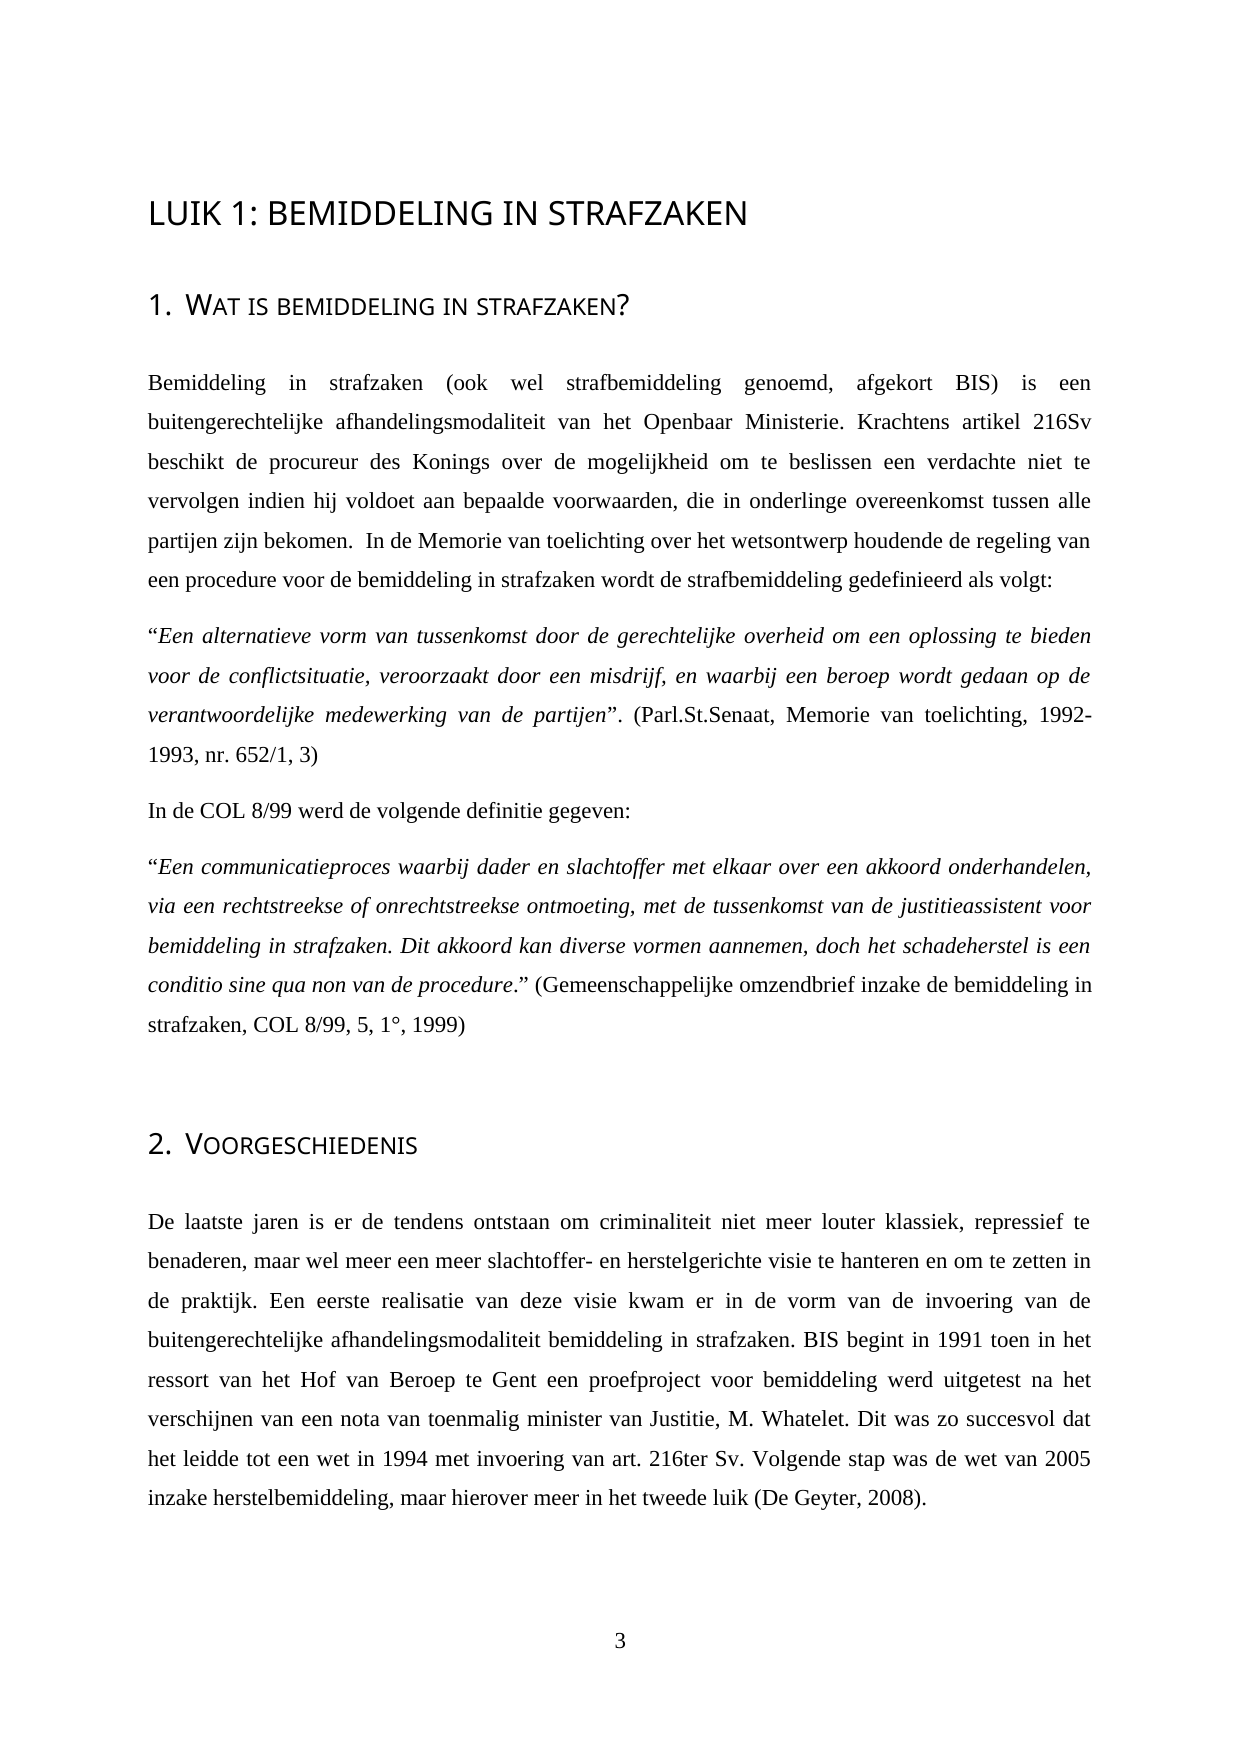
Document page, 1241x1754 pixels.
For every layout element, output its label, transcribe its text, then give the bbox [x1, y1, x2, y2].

text De laatste jaren is er de tendens ontstaan om criminaliteit niet meer louter klassiek, repressief te benaderen, maar wel meer een meer slachtoffer- en herstelgerichte visie te hanteren en om te zetten in de praktijk. Een eerste realisatie van deze visie kwam er in de vorm van de invoering van de buitengerechtelijke afhandelingsmodaliteit bemiddeling in strafzaken. BIS begint in 1991 toen in het ressort van het Hof van Beroep te Gent een proefproject voor bemiddeling werd uitgetest na het verschijnen van een nota van toenmalig minister van Justitie, M. Whatelet. Dit was zo succesvol dat het leidde tot een wet in 1994 met invoering van art. 216ter Sv. Volgende stap was de wet van 2005 inzake herstelbemiddeling, maar hierover meer in het tweede luik (De Geyter, 2008). [148, 1208, 1093, 1511]
text “Een communicatieproces waarbij dader en slachtoffer met elkaar over een akkoord onderhandelen, via een rechtstreekse of onrechtstreekse ontmoeting, met de tussenkomst van de justitieassistent voor bemiddeling in strafzaken. Dit akkoord kan diverse vormen aannemen, doch het schadeherstel is een conditio sine qua non van de procedure.” (Gemeenschappelijke omzendbrief inzake de bemiddeling in strafzaken, COL 8/99, 5, 1°, 1999) [148, 853, 1093, 1037]
text In de COL 8/99 werd de volgende definitie gegeven: [148, 797, 1093, 823]
text “Een alternatieve vorm van tussenkomst door de gerechtelijke overheid om een oplossing te bieden voor de conflictsituatie, veroorzaakt door een misdrijf, en waarbij een beroep wordt gedaan op de verantwoordelijke medewerking van de partijen”. (Parl.St.Senaat, Memorie van toelichting, 1992-1993, nr. 652/1, 3) [148, 622, 1093, 767]
text Bemiddeling in strafzaken (ook wel strafbemiddeling genoemd, afgekort BIS) is een buitengerechtelijke afhandelingsmodaliteit van het Openbaar Ministerie. Krachtens artikel 216Sv beschikt de procureur des Konings over de mogelijkheid om te beslissen een verdachte niet te vervolgen indien hij voldoet aan bepaalde voorwaarden, die in onderlinge overeenkomst tussen alle partijen zijn bekomen. In de Memorie van toelichting over het wetsontwerp houdende de regeling van een procedure voor de bemiddeling in strafzaken wordt de strafbemiddeling gedefinieerd als volgt: [148, 369, 1093, 592]
subtitle LUIK 1: Bemiddeling in strafzaken [148, 189, 1093, 235]
subtitle Wat is bemiddeling in strafzaken? [148, 284, 1093, 324]
subtitle Voorgeschiedenis [148, 1123, 1093, 1163]
